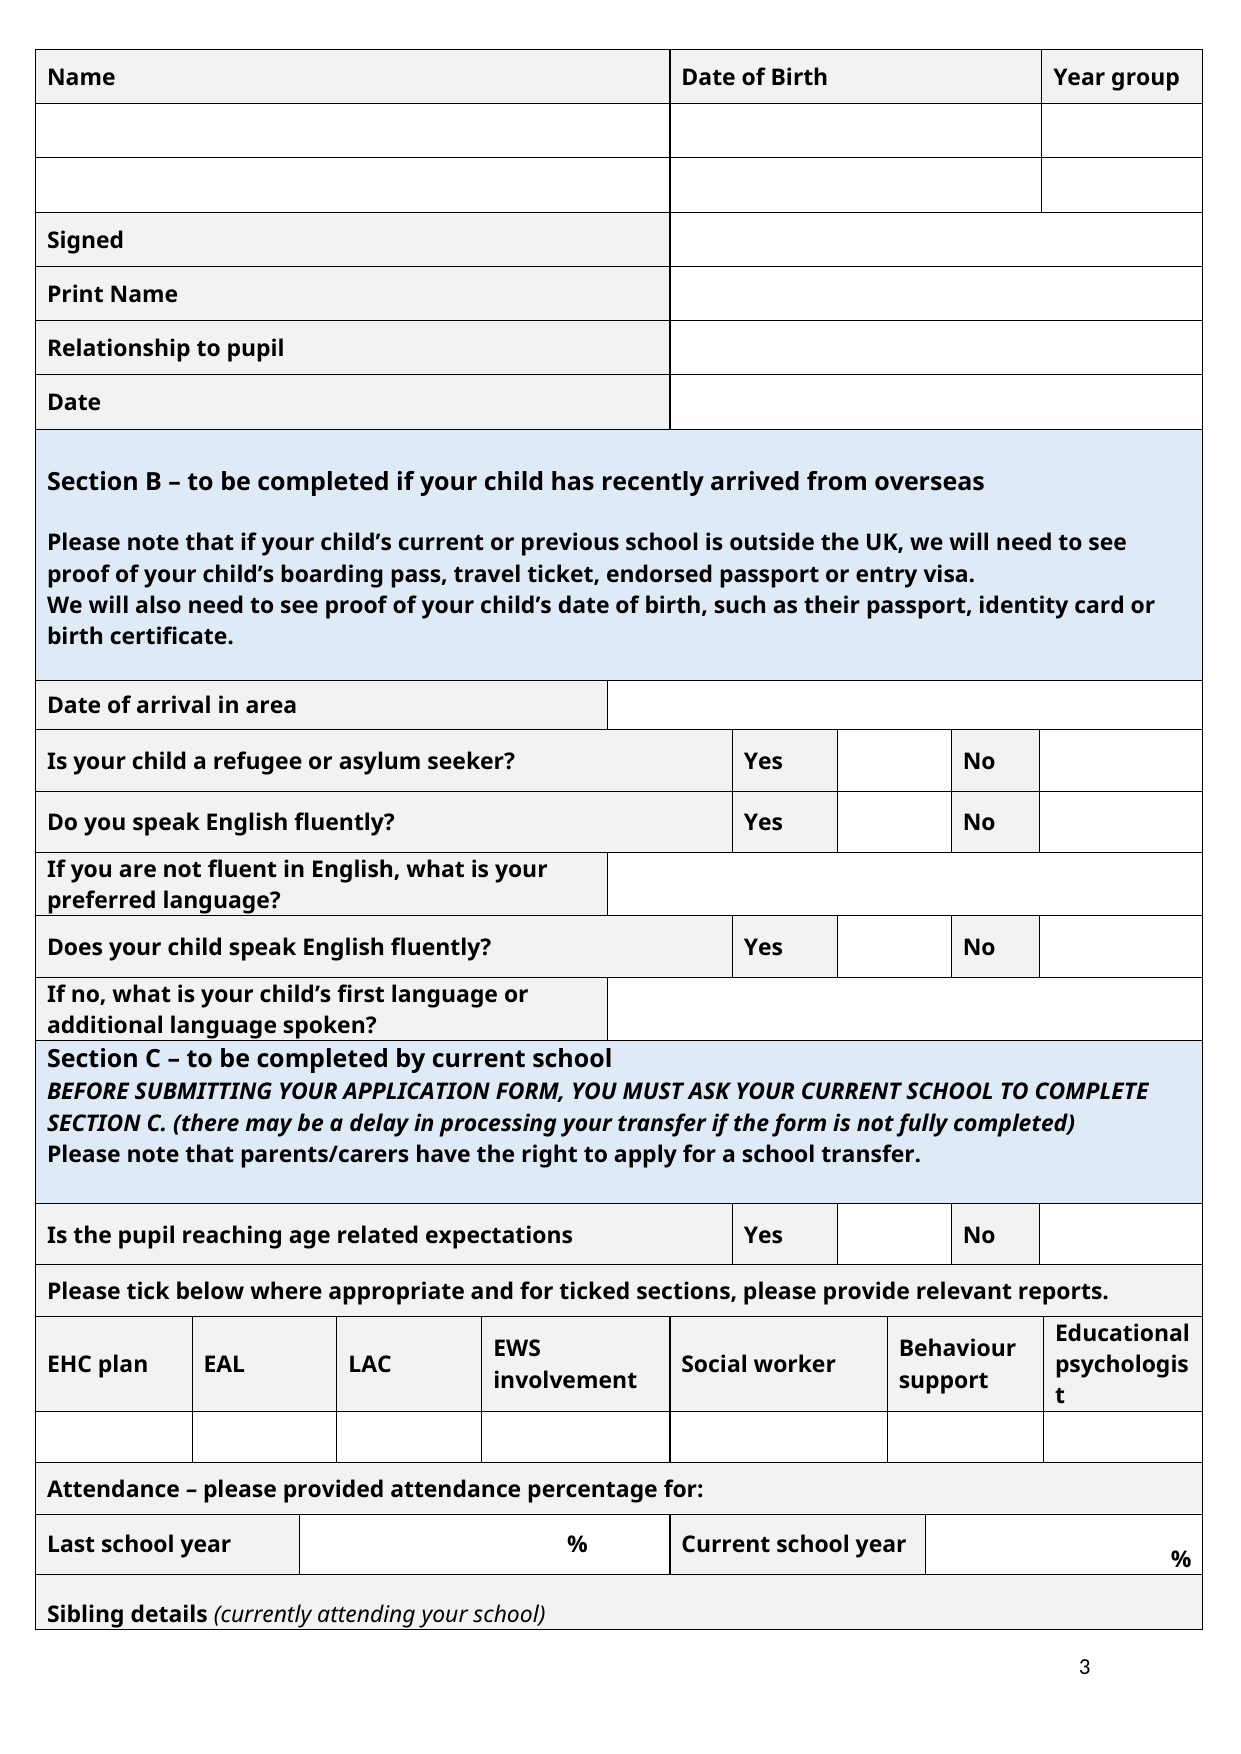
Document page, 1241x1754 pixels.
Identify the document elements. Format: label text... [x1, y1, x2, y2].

table_cell Is the pupil reaching age related expectations [36, 1204, 732, 1264]
table_cell [608, 978, 1202, 1040]
table_cell [608, 853, 1202, 915]
table_cell [838, 730, 951, 791]
table_cell [1040, 792, 1202, 852]
table_cell Social worker [671, 1317, 887, 1411]
table_cell [337, 1412, 481, 1462]
table_cell [36, 158, 669, 212]
table_cell Yes [733, 1204, 837, 1264]
table_cell [1042, 104, 1202, 157]
table_cell Print Name [36, 267, 669, 320]
table_cell No [952, 1204, 1039, 1264]
table_cell Name [36, 50, 669, 103]
table_cell [838, 1204, 951, 1264]
table_cell Yes [733, 730, 837, 791]
table_cell [671, 104, 1041, 157]
table_cell Behaviour support [888, 1317, 1043, 1411]
table_cell Does your child speak English fluently? [36, 916, 732, 977]
table_cell [608, 681, 1202, 729]
table_cell [671, 375, 1202, 429]
table_cell [671, 158, 1041, 212]
table_cell Date [36, 375, 669, 429]
table_cell No [952, 730, 1039, 791]
table_cell Current school year [671, 1515, 925, 1574]
table_cell [1040, 1204, 1202, 1264]
table_cell [838, 916, 951, 977]
table_cell EWS involvement [482, 1317, 669, 1411]
table_cell Last school year [36, 1515, 299, 1574]
table_cell [1040, 916, 1202, 977]
table_cell [671, 213, 1202, 266]
table_cell [671, 267, 1202, 320]
table_cell If no, what is your child’s first language or additional language spoken? [36, 978, 607, 1040]
table_cell [36, 1412, 192, 1462]
table_cell No [952, 916, 1039, 977]
table_cell Please tick below where appropriate and for ticked sections, please provide relevant reports. [36, 1265, 1202, 1316]
table_cell [838, 792, 951, 852]
table_cell [671, 321, 1202, 374]
table_cell EAL [193, 1317, 336, 1411]
table_cell Date of arrival in area [36, 681, 607, 729]
table_cell Section C – to be completed by current school BEFORE SUBMITTING YOUR APPLICATION FORM, YOU MUST ASK YOUR CURRENT SCHOOL TO COMPLETE SECTION C. (there may be a delay in processing your transfer if the form is not fully completed) Please note that parents/carers have the right to apply for a school transfer. [36, 1041, 1202, 1203]
table_cell [671, 1412, 887, 1462]
table_cell Yes [733, 792, 837, 852]
table_cell Year group [1042, 50, 1202, 103]
table_cell % [926, 1515, 1202, 1574]
table_cell Do you speak English fluently? [36, 792, 732, 852]
table_cell [1042, 158, 1202, 212]
table_cell Is your child a refugee or asylum seeker? [36, 730, 732, 791]
table_cell Signed [36, 213, 669, 266]
table_cell Relationship to pupil [36, 321, 669, 374]
table_cell No [952, 792, 1039, 852]
table_cell [888, 1412, 1043, 1462]
table_cell Date of Birth [671, 50, 1041, 103]
table_cell [36, 104, 669, 157]
table_cell Attendance – please provided attendance percentage for: [36, 1463, 1202, 1513]
table_cell [482, 1412, 669, 1462]
table_cell [193, 1412, 336, 1462]
table_cell Educational psychologist [1044, 1317, 1202, 1411]
table_cell If you are not fluent in English, what is your preferred language? [36, 853, 607, 915]
table_cell EHC plan [36, 1317, 192, 1411]
table_cell LAC [337, 1317, 481, 1411]
table_cell % [300, 1515, 669, 1574]
table_cell [1044, 1412, 1202, 1462]
table_cell [1040, 730, 1202, 791]
table_cell Section B – to be completed if your child has recently arrived from overseas Please note that if your child’s current or previous school is outside the UK, we will need to see proof of your child’s boarding pass, travel ticket, endorsed passport or entry visa. We will also need to see proof of your child’s date of birth, such as their passport, identity card or birth certificate. [36, 430, 1202, 680]
table_cell Yes [733, 916, 837, 977]
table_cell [36, 1575, 1202, 1629]
